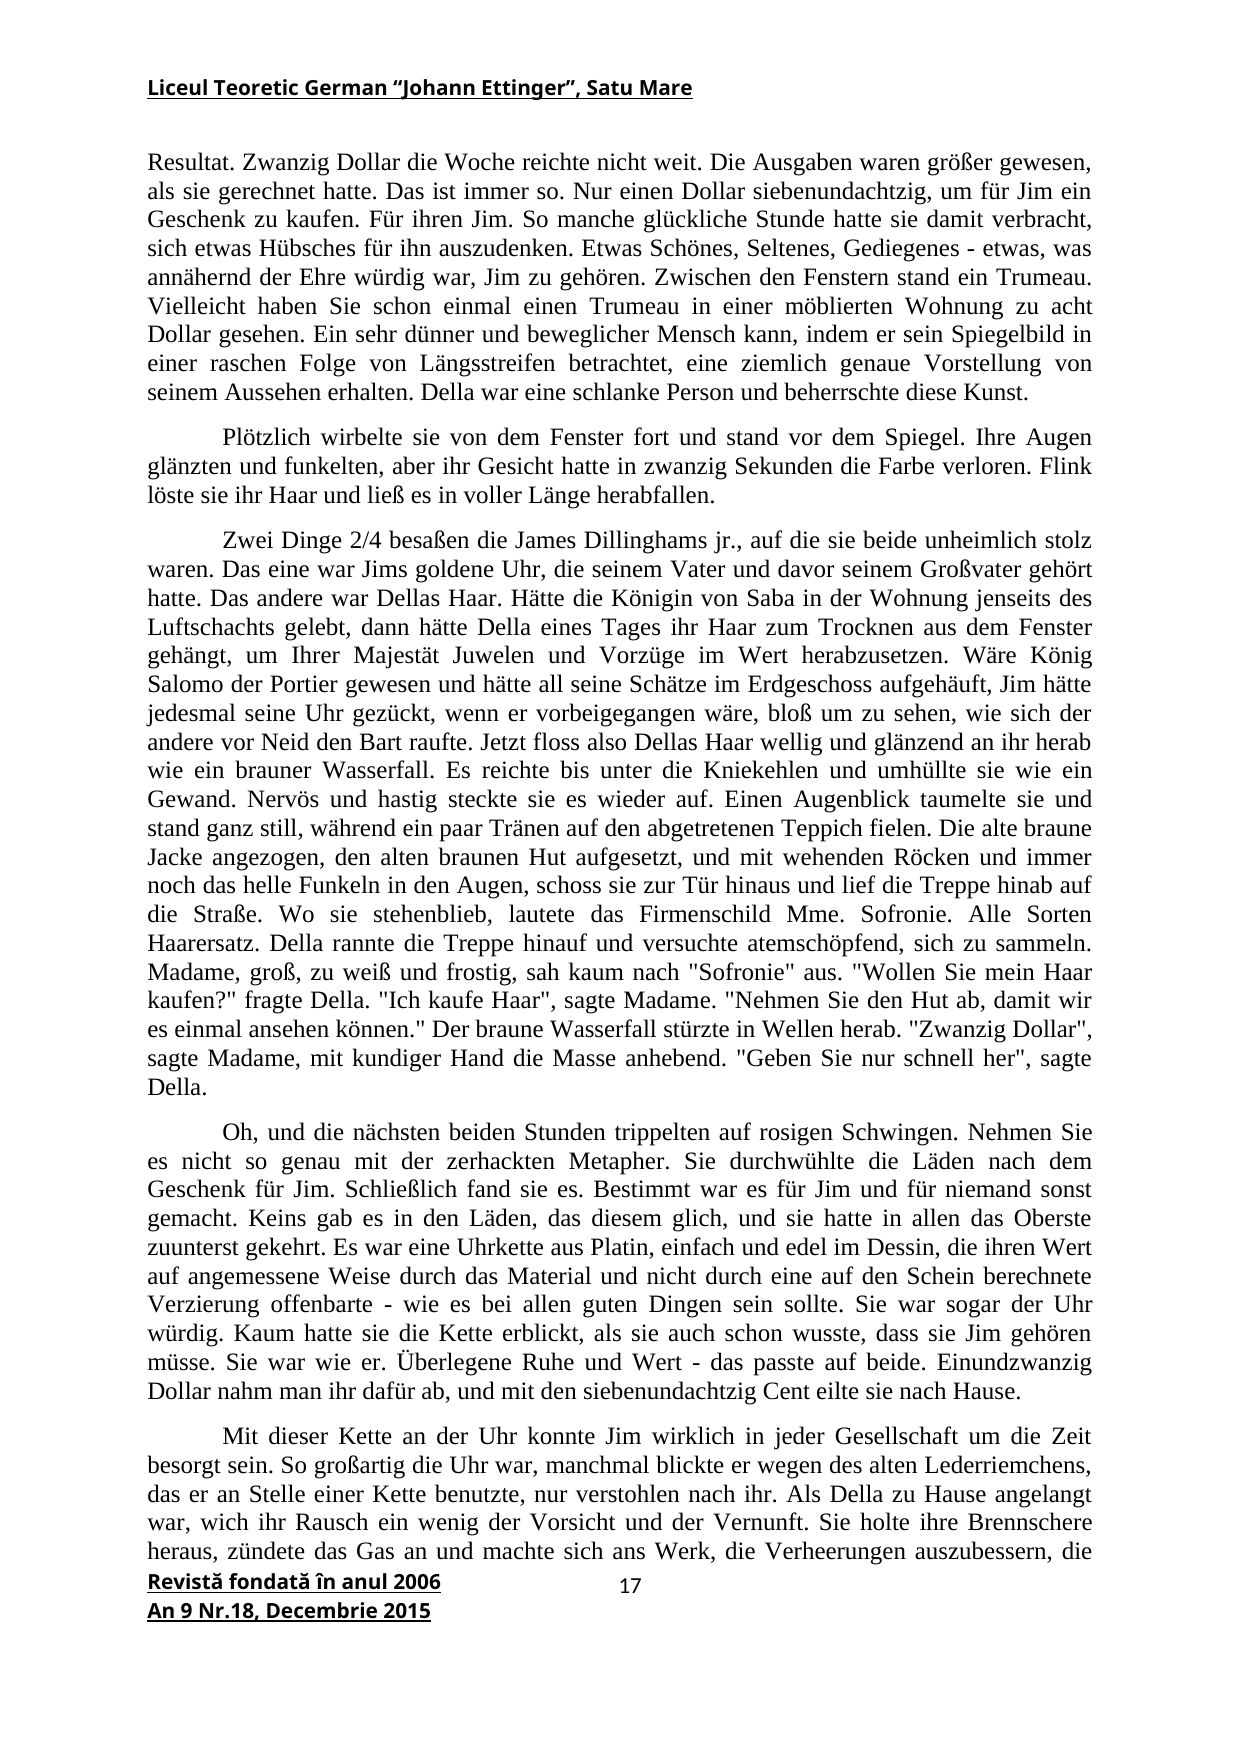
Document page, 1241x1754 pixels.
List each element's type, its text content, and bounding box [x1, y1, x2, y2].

text Zwei Dinge 2/4 besaßen die James Dillinghams jr., auf die sie beide unheimlich stolz waren. Das eine war Jims goldene Uhr, die seinem Vater und davor seinem Großvater gehört hatte. Das andere war Dellas Haar. Hätte die Königin von Saba in der Wohnung jenseits des Luftschachts gelebt, dann hätte Della eines Tages ihr Haar zum Trocknen aus dem Fenster gehängt, um Ihrer Majestät Juwelen und Vorzüge im Wert herabzusetzen. Wäre König Salomo der Portier gewesen und hätte all seine Schätze im Erdgeschoss aufgehäuft, Jim hätte jedesmal seine Uhr gezückt, wenn er vorbeigegangen wäre, bloß um zu sehen, wie sich der andere vor Neid den Bart raufte. Jetzt floss also Dellas Haar wellig und glänzend an ihr herab wie ein brauner Wasserfall. Es reichte bis unter die Kniekehlen und umhüllte sie wie ein Gewand. Nervös und hastig steckte sie es wieder auf. Einen Augenblick taumelte sie und stand ganz still, während ein paar Tränen auf den abgetretenen Teppich fielen. Die alte braune Jacke angezogen, den alten braunen Hut aufgesetzt, und mit wehenden Röcken und immer noch das helle Funkeln in den Augen, schoss sie zur Tür hinaus und lief die Treppe hinab auf die Straße. Wo sie stehenblieb, lautete das Firmenschild Mme. Sofronie. Alle Sorten Haarersatz. Della rannte die Treppe hinauf und versuchte atemschöpfend, sich zu sammeln. Madame, groß, zu weiß und frostig, sah kaum nach "Sofronie" aus. "Wollen Sie mein Haar kaufen?" fragte Della. "Ich kaufe Haar", sagte Madame. "Nehmen Sie den Hut ab, damit wir es einmal ansehen können." Der braune Wasserfall stürzte in Wellen herab. "Zwanzig Dollar", sagte Madame, mit kundiger Hand die Masse anhebend. "Geben Sie nur schnell her", sagte Della. [147, 525, 1093, 1100]
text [147, 1421, 1093, 1565]
text Plötzlich wirbelte sie von dem Fenster fort und stand vor dem Spiegel. Ihre Augen glänzten und funkelten, aber ihr Gesicht hatte in zwanzig Sekunden die Farbe verloren. Flink löste sie ihr Haar und ließ es in voller Länge herabfallen. [147, 422, 1093, 509]
text Oh, und die nächsten beiden Stunden trippelten auf rosigen Schwingen. Nehmen Sie es nicht so genau mit der zerhackten Metapher. Sie durchwühlte die Läden nach dem Geschenk für Jim. Schließlich fand sie es. Bestimmt war es für Jim und für niemand sonst gemacht. Keins gab es in den Läden, das diesem glich, und sie hatte in allen das Oberste zuunterst gekehrt. Es war eine Uhrkette aus Platin, einfach und edel im Dessin, die ihren Wert auf angemessene Weise durch das Material und nicht durch eine auf den Schein berechnete Verzierung offenbarte - wie es bei allen guten Dingen sein sollte. Sie war sogar der Uhr würdig. Kaum hatte sie die Kette erblickt, als sie auch schon wusste, dass sie Jim gehören müsse. Sie war wie er. Überlegene Ruhe und Wert - das passte auf beide. Einundzwanzig Dollar nahm man ihr dafür ab, und mit den siebenundachtzig Cent eilte sie nach Hause. [147, 1117, 1093, 1404]
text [147, 147, 1093, 406]
